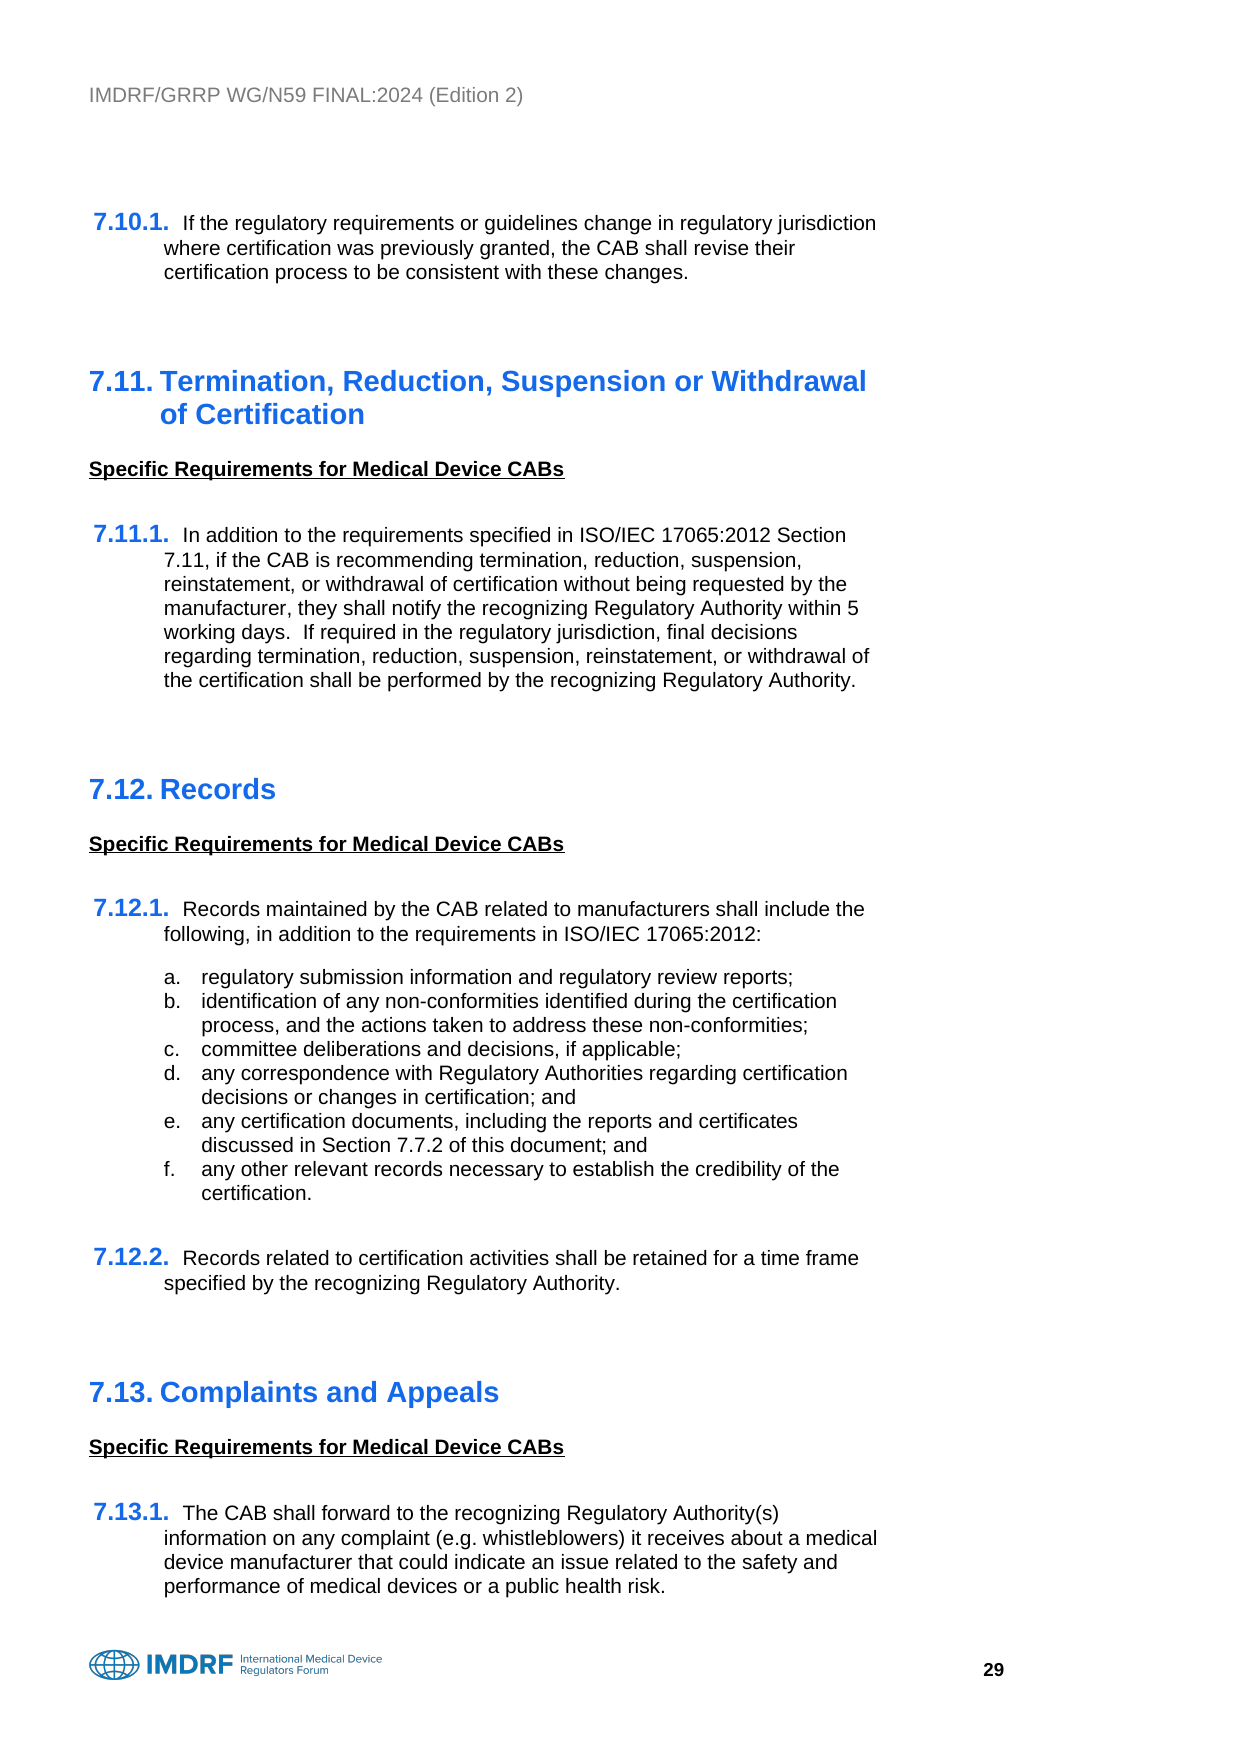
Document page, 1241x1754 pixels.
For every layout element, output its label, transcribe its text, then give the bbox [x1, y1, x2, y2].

subtitle Records maintained by the CAB related to manufacturers shall include the following, in addition to the requirements in ISO/IEC 17065:2012: [93, 893, 886, 946]
text Specific Requirements for Medical Device CABs [89, 1434, 886, 1459]
list committee deliberations and decisions, if applicable; [164, 1037, 886, 1061]
list regulatory submission information and regulatory review reports; [164, 965, 886, 989]
list any correspondence with Regulatory Authorities regarding certification decisions or changes in certification; and [164, 1061, 886, 1109]
list identification of any non-conformities identified during the certification process, and the actions taken to address these non-conformities; [164, 989, 886, 1037]
text Specific Requirements for Medical Device CABs [89, 456, 886, 481]
subtitle Records related to certification activities shall be retained for a time frame specified by the recognizing Regulatory Authority. [93, 1242, 886, 1295]
text Specific Requirements for Medical Device CABs [89, 831, 886, 856]
picture [85, 1647, 386, 1683]
subtitle If the regulatory requirements or guidelines change in regulatory jurisdiction where certification was previously granted, the CAB shall revise their certification process to be consistent with these changes. [93, 207, 886, 283]
list any certification documents, including the reports and certificates discussed in Section 7.7.2 of this document; and [164, 1109, 886, 1157]
subtitle In addition to the requirements specified in ISO/IEC 17065:2012 Section 7.11, if the CAB is recommending termination, reduction, suspension, reinstatement, or withdrawal of certification without being requested by the manufacturer, they shall notify the recognizing Regulatory Authority within 5 working days. If required in the regulatory jurisdiction, final decisions regarding termination, reduction, suspension, reinstatement, or withdrawal of the certification shall be performed by the recognizing Regulatory Authority. [93, 519, 886, 691]
subtitle The CAB shall forward to the recognizing Regulatory Authority(s) information on any complaint (e.g. whistleblowers) it receives about a medical device manufacturer that could indicate an issue related to the safety and performance of medical devices or a public health risk. [93, 1497, 886, 1597]
subtitle Termination, Reduction, Suspension or Withdrawal of Certification [89, 365, 886, 431]
subtitle Records [89, 773, 886, 806]
subtitle Complaints and Appeals [89, 1376, 886, 1409]
list any other relevant records necessary to establish the credibility of the certification. [164, 1157, 886, 1204]
